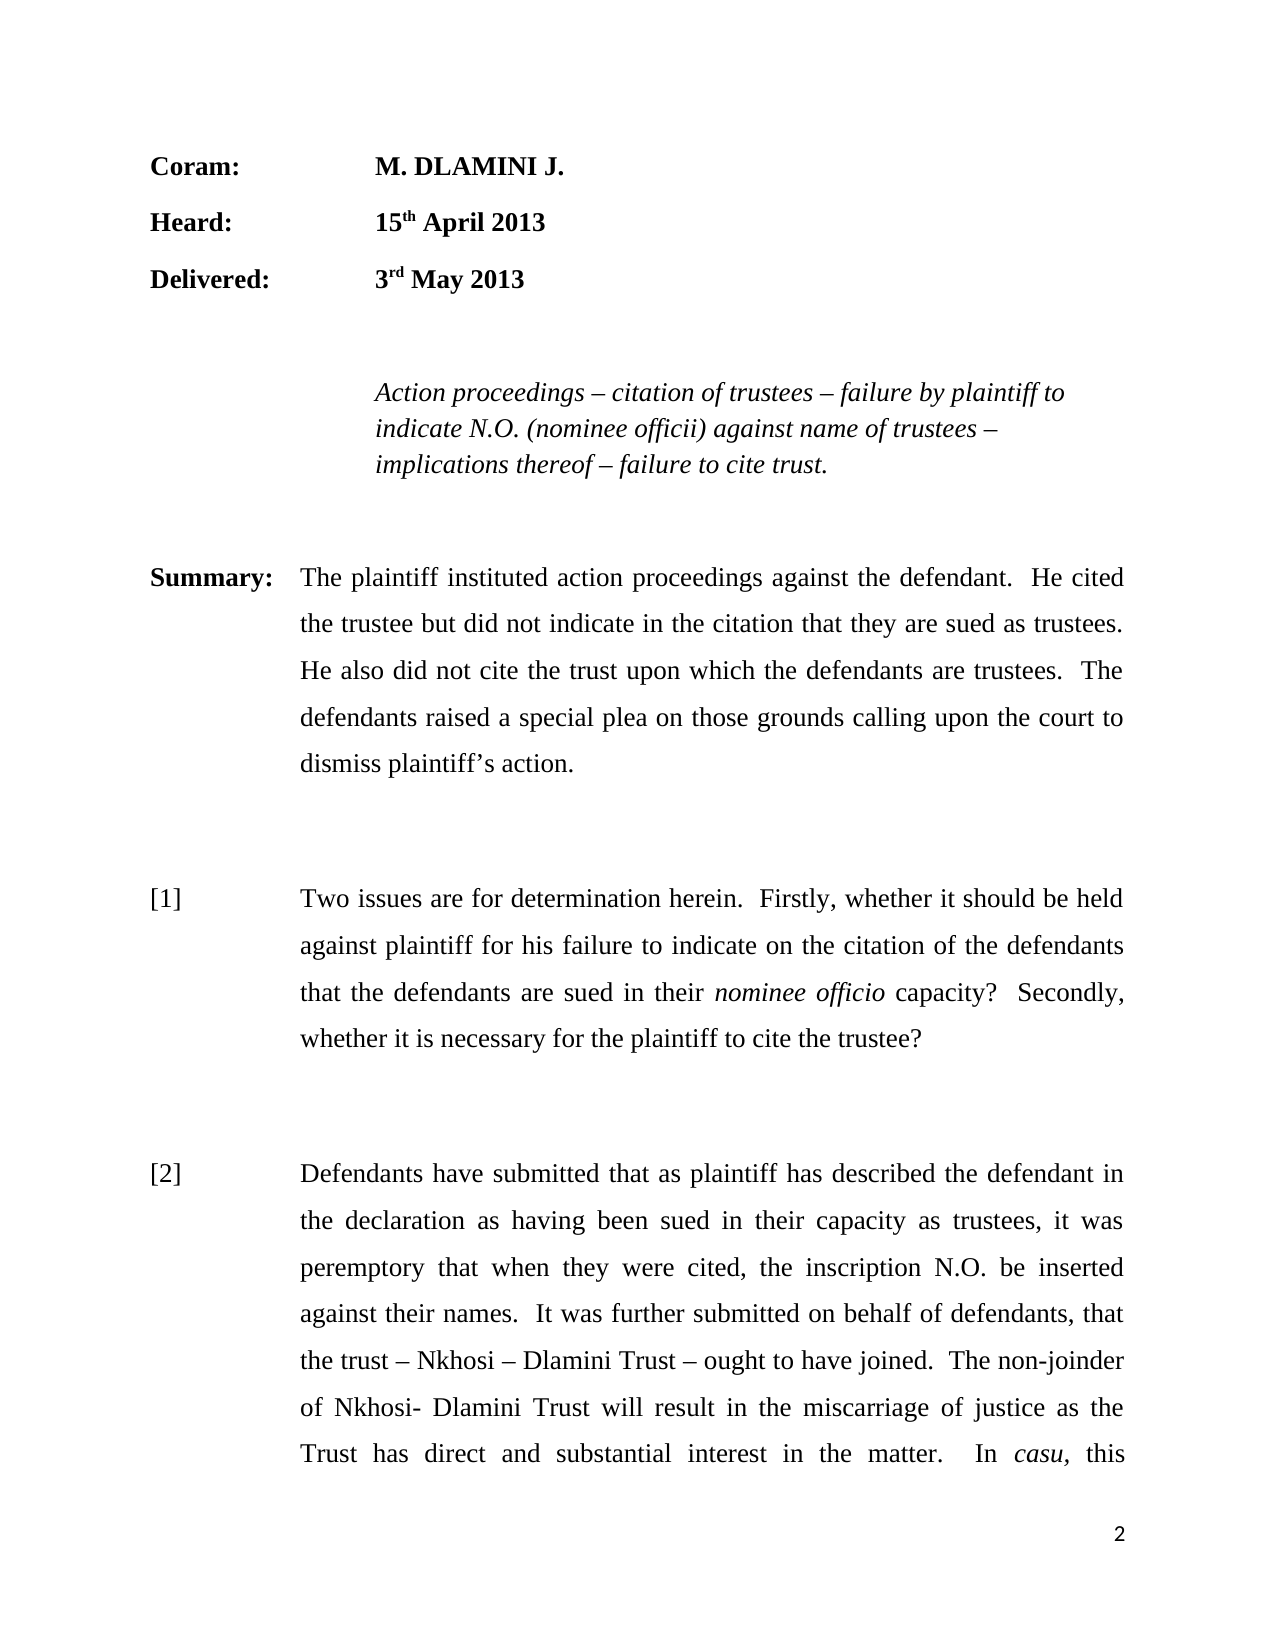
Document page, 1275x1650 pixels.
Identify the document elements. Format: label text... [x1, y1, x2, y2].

text Coram: M. DLAMINI J. [150, 150, 1125, 181]
text Summary: The plaintiff instituted action proceedings against the defendant. He cited the trustee but did not indicate in the citation that they are sued as trustees. He also did not cite the trust upon which the defendants are trustees. The defendants raised a special plea on those grounds calling upon the court to dismiss plaintiff’s action. [150, 561, 1125, 779]
text [1] Two issues are for determination herein. Firstly, whether it should be held against plaintiff for his failure to indicate on the citation of the defendants that the defendants are sued in their nominee officio capacity? Secondly, whether it is necessary for the plaintiff to cite the trustee? [150, 882, 1125, 1054]
text Action proceedings – citation of trustees – failure by plaintiff to indicate N.O. (nominee officii) against name of trustees – implications thereof – failure to cite trust. [375, 376, 1125, 479]
text Delivered: 3rd May 2013 [150, 263, 1125, 294]
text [150, 1157, 1125, 1469]
text Heard: 15th April 2013 [150, 207, 1125, 238]
